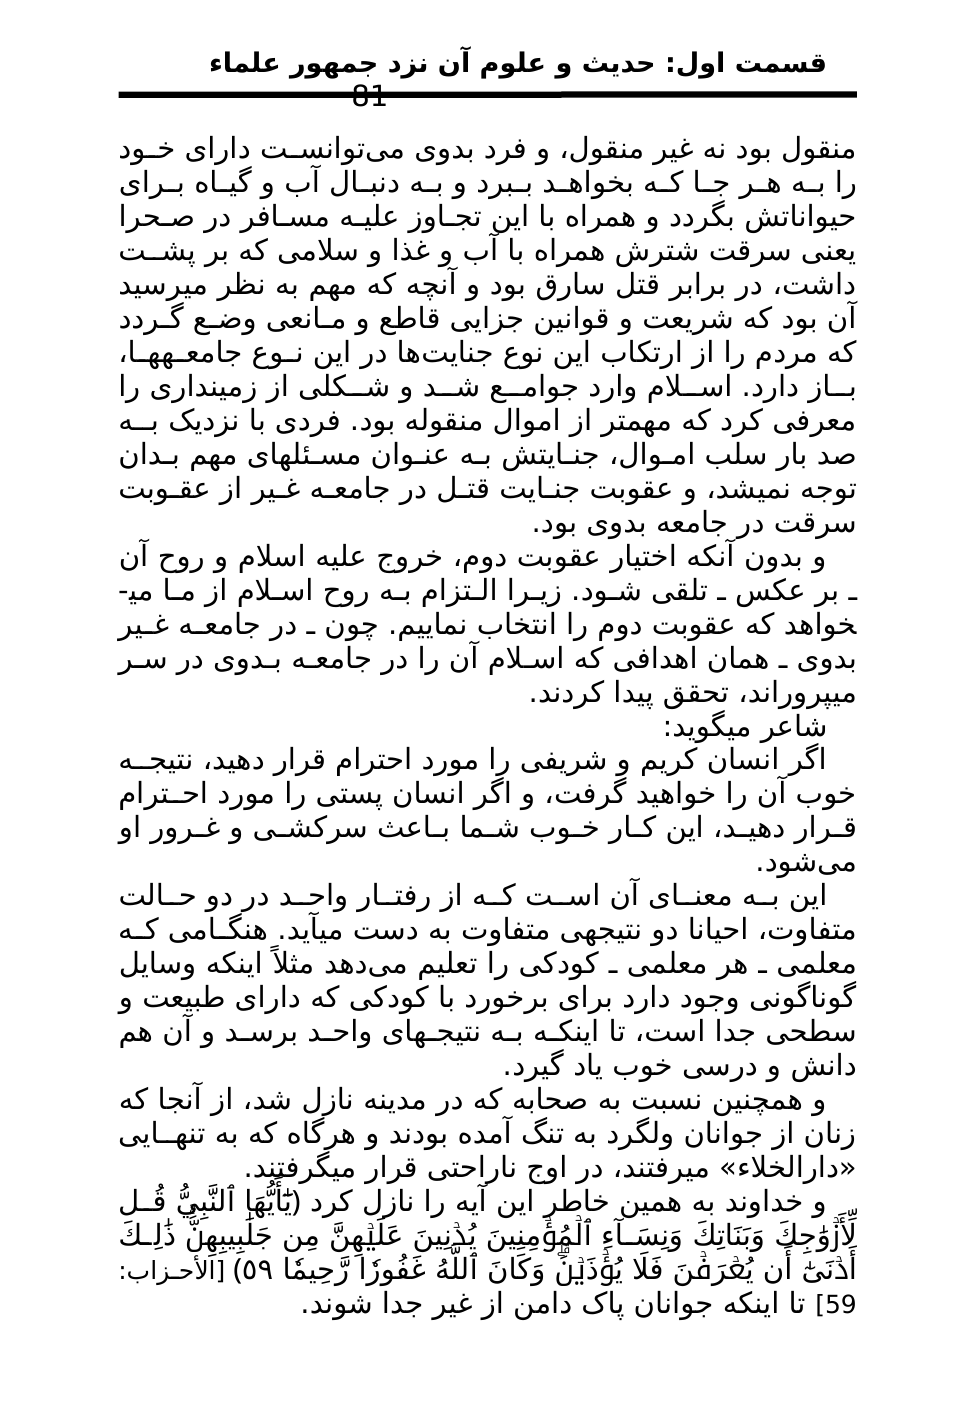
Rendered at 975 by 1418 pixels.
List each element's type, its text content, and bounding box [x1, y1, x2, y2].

text و همچنین نسبت به صحابه که در مدینه نازل شد، از آنجا که زنان از جوانان ولگرد به تنگ آمده بودند و هرگاه که به تنهایی «دارالخلاء» میرفتند، در اوج ناراحتی قرار میگرفتند. [118, 1082, 857, 1184]
text اگر انسان کریم و شریفی را مورد احترام قرار دهید، نتیجه خوب آن را خواهید گرفت، و اگر انسان پستی را مورد احترام قرار دهید، این کار خوب شما باعث سرکشی و غرور او می‌شود. [118, 743, 857, 879]
text شاعر میگوید: [118, 709, 857, 743]
text و بدون آنکه اختیار عقوبت دوم، خروج علیه اسلام و روح آن ـ بر عکس ـ تلقی شود. زیرا التزام به روح اسلام از ما میخواهد که عقوبت دوم را انتخاب نماییم. چون ـ در جامعه غیر بدوی ـ همان اهدافی که اسلام آن را در جامعه بدوی در سر میپروراند، تحقق پیدا کردند. [118, 539, 857, 709]
text این به معنای آن است که از رفتار واحد در دو حالت متفاوت، احیانا دو نتیجهی متفاوت به دست میآید. هنگامی که معلمی ـ هر معلمی ـ کودکی را تعلیم می‌دهد مثلاً اینکه وسایل گوناگونی وجود دارد برای برخورد با کودکی که دارای طبیعت و سطحی جدا است، تا اینکه به نتیجهای واحد برسد و آن هم دانش و درسی خوب یاد گیرد. [118, 879, 857, 1082]
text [118, 132, 857, 539]
text و خداوند به همین خاطر این آیه را نازل کرد ﴿يَٰٓأَيُّهَا ٱلنَّبِيُّ قُل لِّأَزۡوَٰجِكَ وَبَنَاتِكَ وَنِسَآءِ ٱلۡمُؤۡمِنِينَ يُدۡنِينَ عَلَيۡهِنَّ مِن جَلَٰبِيبِهِنَّۚ ذَٰلِكَ أَدۡنَىٰٓ أَن يُعۡرَفۡنَ فَلَا يُؤۡذَيۡنَۗ وَكَانَ ٱللَّهُ غَفُورٗا رَّحِيمٗا ٥٩﴾ [الأحزاب: 59] تا اینکه جوانان پاک دامن از غیر جدا شوند. [118, 1184, 857, 1320]
